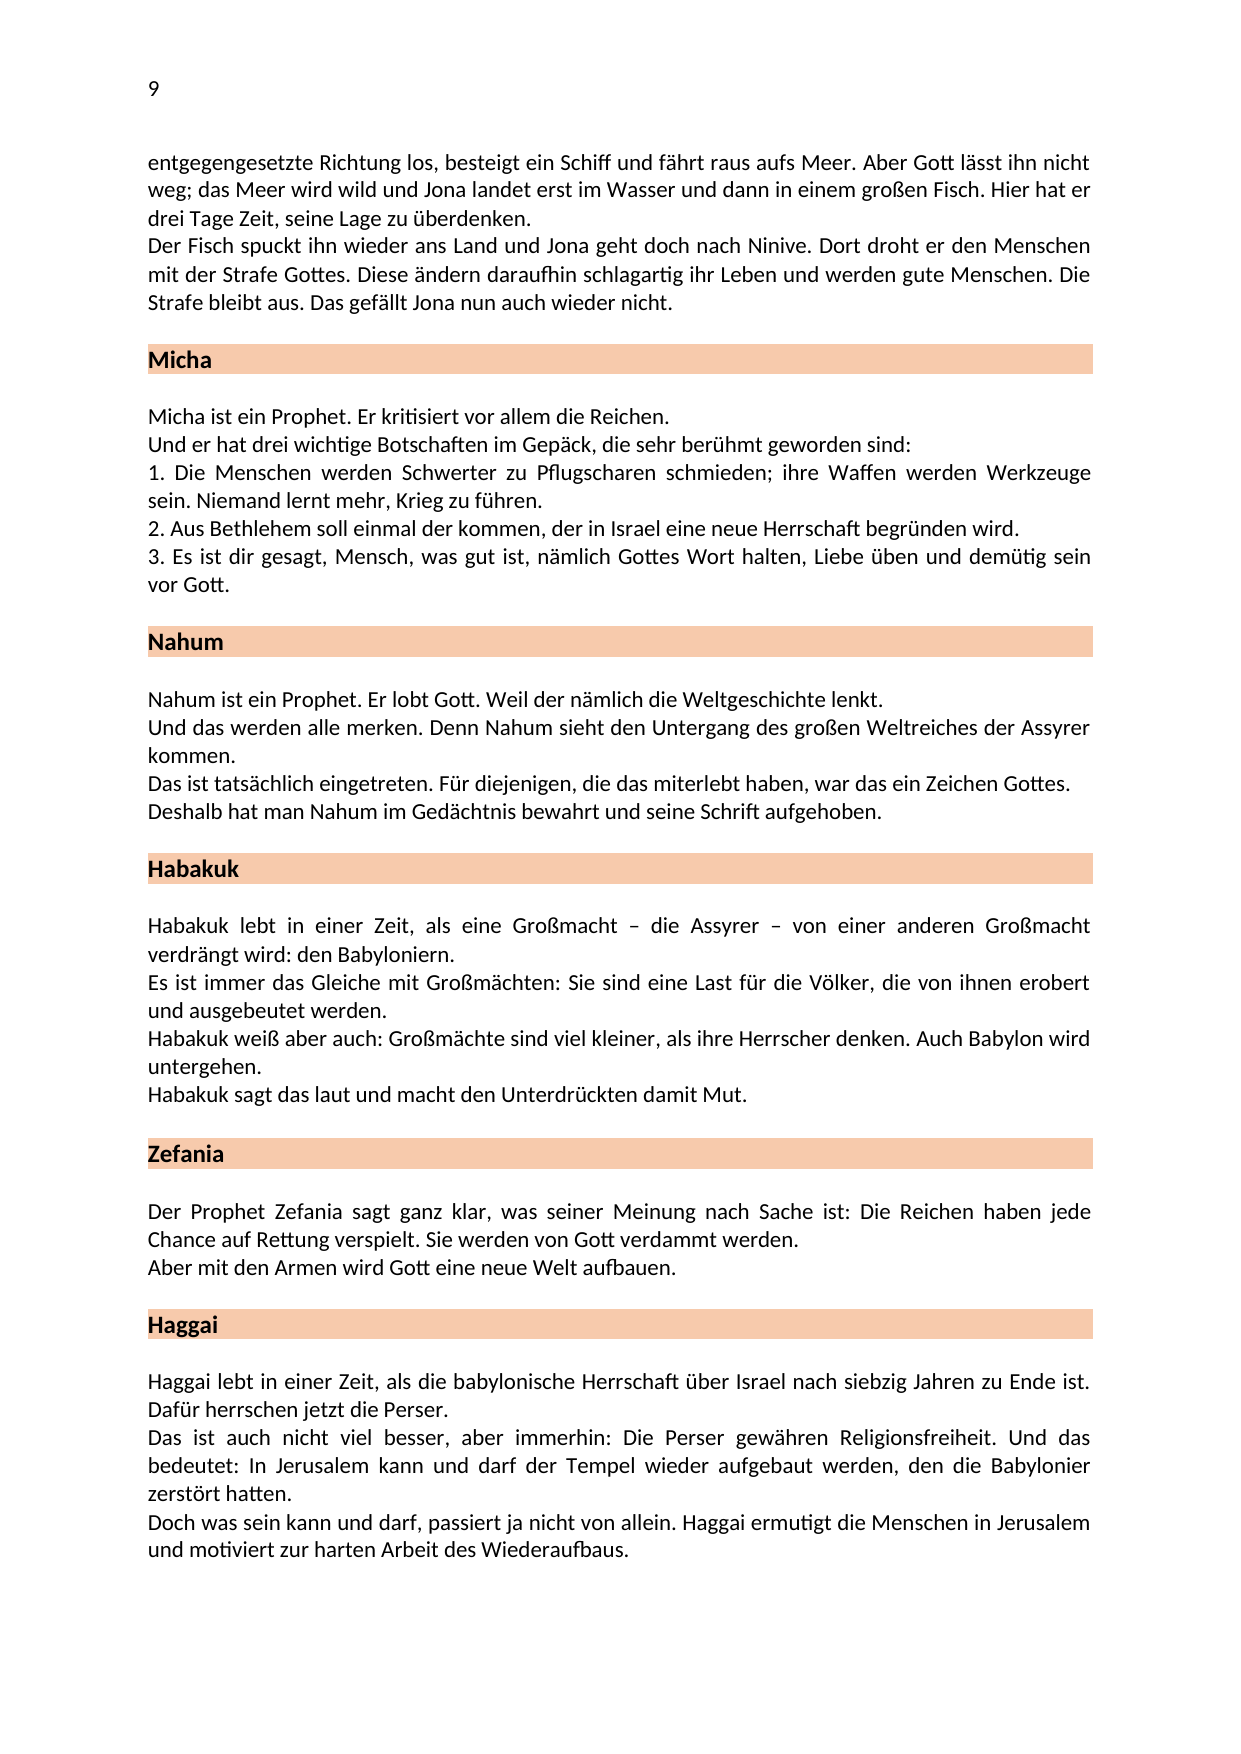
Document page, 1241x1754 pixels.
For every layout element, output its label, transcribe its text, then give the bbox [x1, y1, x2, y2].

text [148, 148, 1093, 232]
text Und er hat drei wichtige Botschaften im Gepäck, die sehr berühmt geworden sind: [148, 430, 1093, 458]
text Das ist tatsächlich eingetreten. Für diejenigen, die das miterlebt haben, war das ein Zeichen Gottes. [148, 769, 1093, 797]
subtitle Haggai [148, 1309, 1093, 1339]
text 3. Es ist dir gesagt, Mensch, was gut ist, nämlich Gottes Wort halten, Liebe üben und demütig sein vor Gott. [148, 542, 1093, 598]
text 1. Die Menschen werden Schwerter zu Pflugscharen schmieden; ihre Waffen werden Werkzeuge sein. Niemand lernt mehr, Krieg zu führen. [148, 458, 1093, 514]
subtitle Micha [148, 344, 1093, 374]
text Der Prophet Zefania sagt ganz klar, was seiner Meinung nach Sache ist: Die Reichen haben jede Chance auf Rettung verspielt. Sie werden von Gott verdammt werden. [148, 1197, 1093, 1253]
subtitle Nahum [148, 626, 1093, 657]
text Der Fisch spuckt ihn wieder ans Land und Jona geht doch nach Ninive. Dort droht er den Menschen mit der Strafe Gottes. Diese ändern daraufhin schlagartig ihr Leben und werden gute Menschen. Die Strafe bleibt aus. Das gefällt Jona nun auch wieder nicht. [148, 232, 1093, 316]
text Doch was sein kann und darf, passiert ja nicht von allein. Haggai ermutigt die Menschen in Jerusalem und motiviert zur harten Arbeit des Wiederaufbaus. [148, 1508, 1093, 1564]
text Micha ist ein Prophet. Er kritisiert vor allem die Reichen. [148, 402, 1093, 430]
text Habakuk sagt das laut und macht den Unterdrückten damit Mut. [148, 1080, 1093, 1108]
text Haggai lebt in einer Zeit, als die babylonische Herrschaft über Israel nach siebzig Jahren zu Ende ist. Dafür herrschen jetzt die Perser. [148, 1367, 1093, 1423]
text Habakuk weiß aber auch: Großmächte sind viel kleiner, als ihre Herrscher denken. Auch Babylon wird untergehen. [148, 1024, 1093, 1080]
text Und das werden alle merken. Denn Nahum sieht den Untergang des großen Weltreiches der Assyrer kommen. [148, 713, 1093, 769]
text Nahum ist ein Prophet. Er lobt Gott. Weil der nämlich die Weltgeschichte lenkt. [148, 685, 1093, 713]
text 2. Aus Bethlehem soll einmal der kommen, der in Israel eine neue Herrschaft begründen wird. [148, 514, 1093, 542]
text Habakuk lebt in einer Zeit, als eine Großmacht – die Assyrer – von einer anderen Großmacht verdrängt wird: den Babyloniern. [148, 912, 1093, 968]
text Aber mit den Armen wird Gott eine neue Welt aufbauen. [148, 1253, 1093, 1281]
subtitle Zefania [148, 1138, 1093, 1169]
text Es ist immer das Gleiche mit Großmächten: Sie sind eine Last für die Völker, die von ihnen erobert und ausgebeutet werden. [148, 968, 1093, 1024]
subtitle Habakuk [148, 853, 1093, 884]
text Deshalb hat man Nahum im Gedächtnis bewahrt und seine Schrift aufgehoben. [148, 797, 1093, 825]
